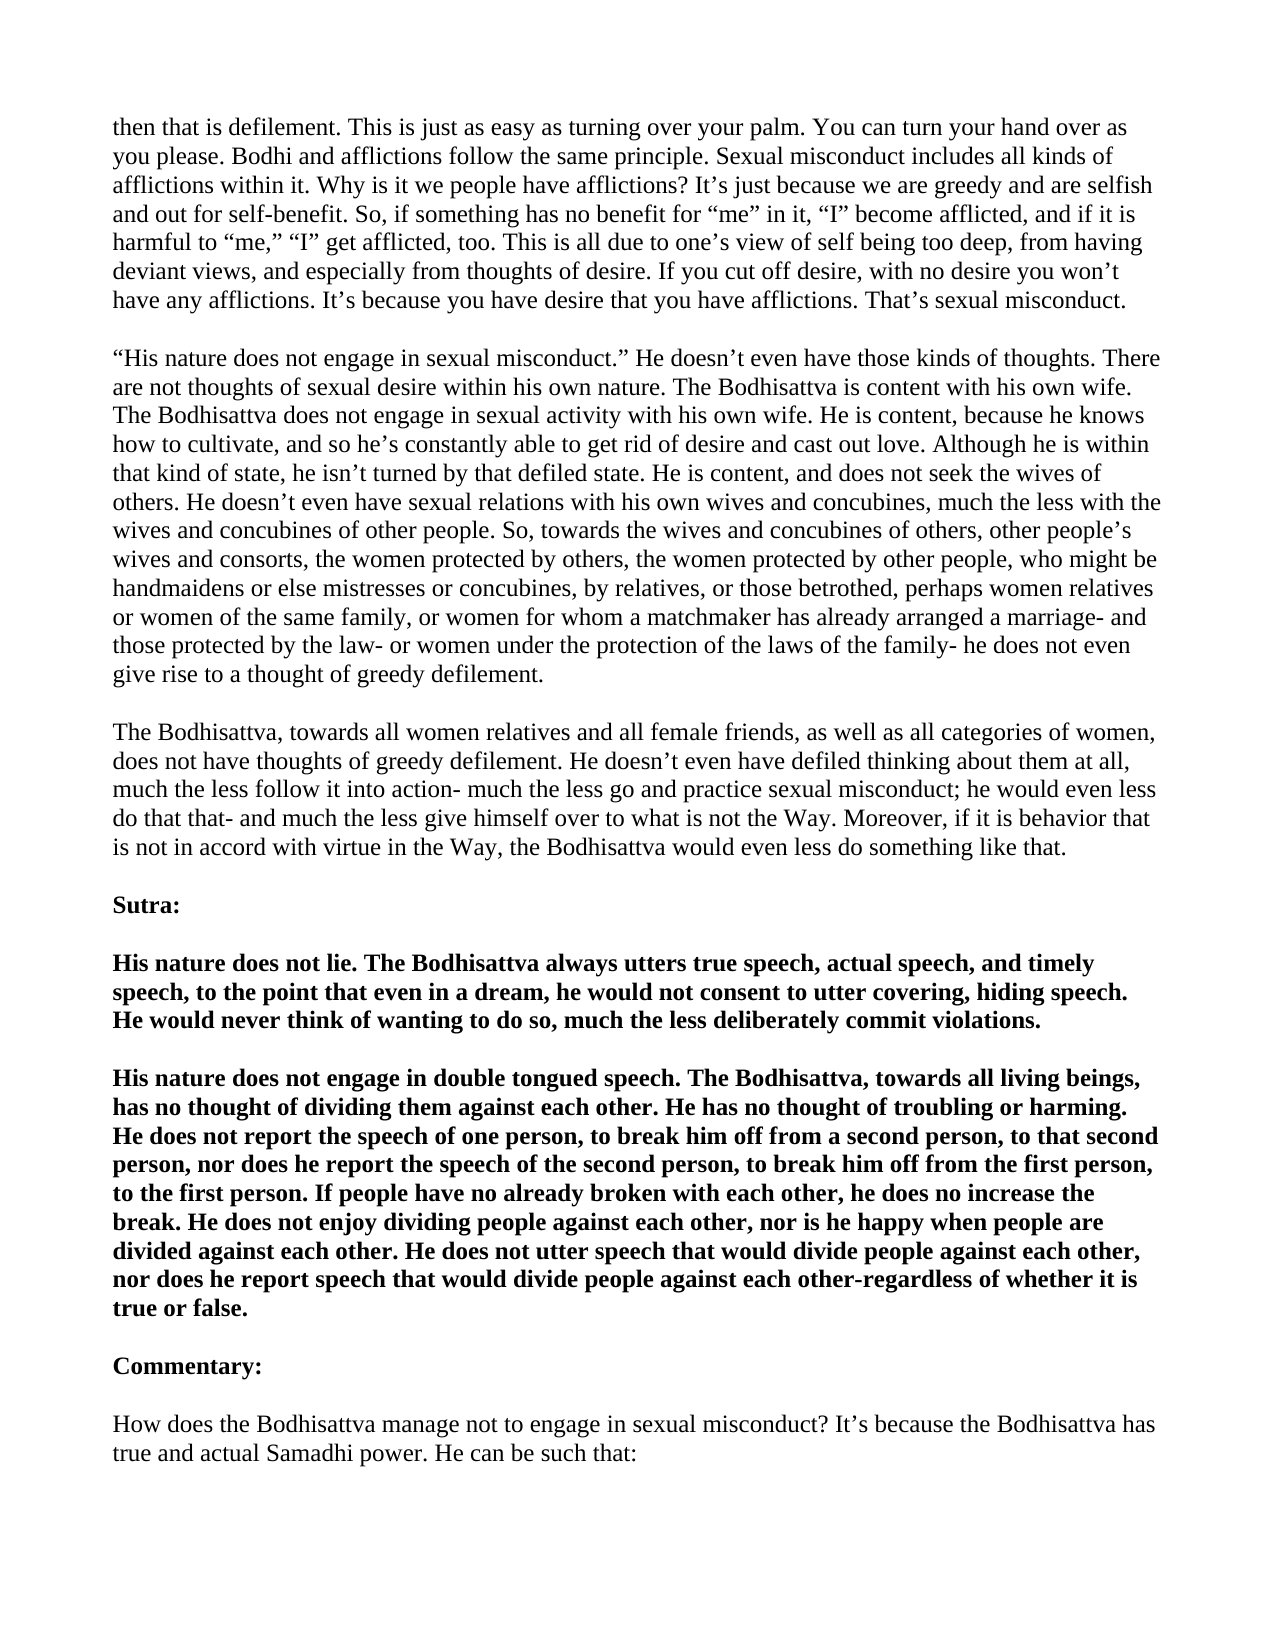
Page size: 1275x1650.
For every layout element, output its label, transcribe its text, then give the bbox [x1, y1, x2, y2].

text Commentary: [112, 1351, 1162, 1380]
text His nature does not engage in double tongued speech. The Bodhisattva, towards all living beings, has no thought of dividing them against each other. He has no thought of troubling or harming. He does not report the speech of one person, to break him off from a second person, to that second person, nor does he report the speech of the second person, to break him off from the first person, to the first person. If people have no already broken with each other, he does no increase the break. He does not enjoy dividing people against each other, nor is he happy when people are divided against each other. He does not utter speech that would divide people against each other, nor does he report speech that would divide people against each other-regardless of whether it is true or false. [112, 1063, 1162, 1322]
text How does the Bodhisattva manage not to engage in sexual misconduct? It’s because the Bodhisattva has true and actual Samadhi power. He can be such that: [112, 1409, 1162, 1467]
text His nature does not lie. The Bodhisattva always utters true speech, actual speech, and timely speech, to the point that even in a dream, he would not consent to utter covering, hiding speech. He would never think of wanting to do so, much the less deliberately commit violations. [112, 948, 1162, 1034]
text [112, 112, 1162, 314]
text Sutra: [112, 890, 1162, 919]
text The Bodhisattva, towards all women relatives and all female friends, as well as all categories of women, does not have thoughts of greedy defilement. He doesn’t even have defiled thinking about them at all, much the less follow it into action- much the less go and practice sexual misconduct; he would even less do that that- and much the less give himself over to what is not the Way. Moreover, if it is behavior that is not in accord with virtue in the Way, the Bodhisattva would even less do something like that. [112, 717, 1162, 861]
text “His nature does not engage in sexual misconduct.” He doesn’t even have those kinds of thoughts. There are not thoughts of sexual desire within his own nature. The Bodhisattva is content with his own wife. The Bodhisattva does not engage in sexual activity with his own wife. He is content, because he knows how to cultivate, and so he’s constantly able to get rid of desire and cast out love. Although he is within that kind of state, he isn’t turned by that defiled state. He is content, and does not seek the wives of others. He doesn’t even have sexual relations with his own wives and concubines, much the less with the wives and concubines of other people. So, towards the wives and concubines of others, other people’s wives and consorts, the women protected by others, the women protected by other people, who might be handmaidens or else mistresses or concubines, by relatives, or those betrothed, perhaps women relatives or women of the same family, or women for whom a matchmaker has already arranged a marriage- and those protected by the law- or women under the protection of the laws of the family- he does not even give rise to a thought of greedy defilement. [112, 343, 1162, 688]
